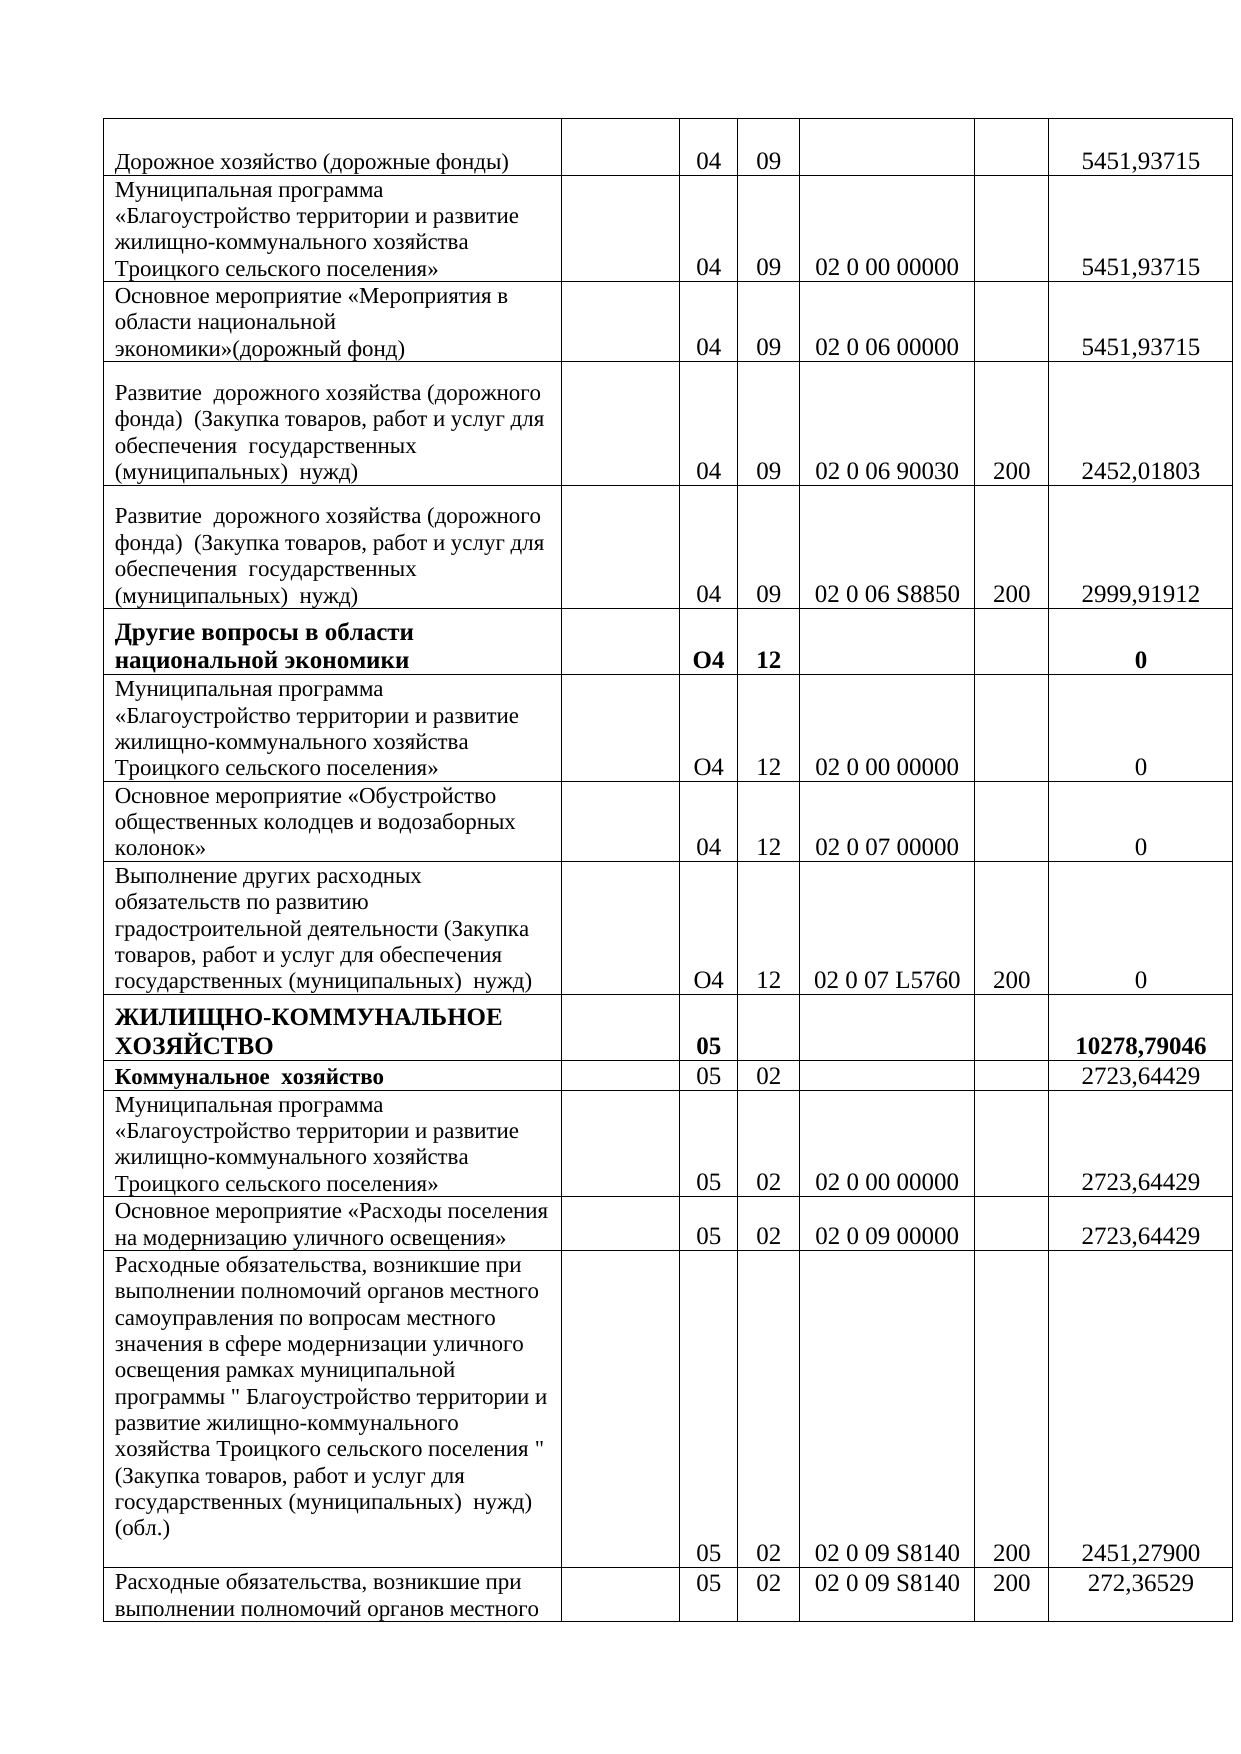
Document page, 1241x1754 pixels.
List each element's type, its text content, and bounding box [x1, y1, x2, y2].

table_cell [562, 995, 679, 1060]
table_cell 2723,64429 [1049, 1197, 1232, 1250]
table_cell [975, 675, 1048, 781]
table_cell [562, 1251, 679, 1567]
table_cell 200 [975, 362, 1048, 484]
table_cell [562, 1091, 679, 1196]
table_cell [975, 119, 1048, 174]
table_cell [1233, 485, 1240, 608]
table_cell 200 [975, 486, 1048, 608]
table_cell 272,36529 [1049, 1568, 1232, 1621]
table_cell 09 [738, 282, 799, 361]
table_cell 12 [738, 782, 799, 861]
table_cell 02 0 00 00000 [800, 176, 974, 281]
table_cell 05 [680, 1091, 737, 1196]
table_cell Выполнение других расходных обязательств по развитию градостроительной деятельности (Закупка товаров, работ и услуг для обеспечения государственных (муниципальных) нужд) [104, 862, 561, 994]
table_cell [1233, 175, 1240, 281]
table_cell 02 [738, 1568, 799, 1621]
table_cell [1233, 861, 1240, 994]
table_cell [975, 782, 1048, 861]
table_cell 12 [738, 609, 799, 674]
table_cell 05 [680, 995, 737, 1060]
table_cell [975, 1091, 1048, 1196]
table_cell [1233, 674, 1240, 781]
table_cell О4 [680, 675, 737, 781]
table_cell [975, 995, 1048, 1060]
table_cell Основное мероприятие «Мероприятия в области национальной экономики»(дорожный фонд) [104, 282, 561, 361]
table_cell 2999,91912 [1049, 486, 1232, 608]
table_cell 02 0 06 00000 [800, 282, 974, 361]
table_cell ЖИЛИЩНО-КОММУНАЛЬНОЕ ХОЗЯЙСТВО [104, 995, 561, 1060]
table_cell 0 [1049, 675, 1232, 781]
table_cell [975, 609, 1048, 674]
table_cell 02 [738, 1061, 799, 1090]
table_cell [562, 282, 679, 361]
table_cell 05 [680, 1197, 737, 1250]
table_cell 04 [680, 362, 737, 484]
table_cell 10278,79046 [1049, 995, 1232, 1060]
table_cell [562, 1061, 679, 1090]
table_cell [800, 995, 974, 1060]
table_cell [562, 609, 679, 674]
table_cell 02 0 00 00000 [800, 675, 974, 781]
table_cell [562, 362, 679, 484]
table_cell 02 0 09 S8140 [800, 1568, 974, 1621]
table_cell 05 [680, 1251, 737, 1567]
table_cell 2723,64429 [1049, 1091, 1232, 1196]
table_cell 09 [738, 486, 799, 608]
table_cell 02 [738, 1091, 799, 1196]
table_cell [1233, 118, 1240, 174]
table_cell 5451,93715 [1049, 282, 1232, 361]
table_cell 02 0 07 00000 [800, 782, 974, 861]
table_cell 02 0 07 L5760 [800, 862, 974, 994]
table_cell Основное мероприятие «Расходы поселения на модернизацию уличного освещения» [104, 1197, 561, 1250]
table_cell [1233, 781, 1240, 861]
table_cell 2723,64429 [1049, 1061, 1232, 1090]
table_cell 04 [680, 782, 737, 861]
table_cell [562, 486, 679, 608]
table_cell 02 0 06 S8850 [800, 486, 974, 608]
table_cell 04 [680, 176, 737, 281]
table_cell 200 [975, 862, 1048, 994]
table_cell Дорожное хозяйство (дорожные фонды) [104, 119, 561, 174]
table_cell Коммунальное хозяйство [104, 1061, 561, 1090]
table_cell 04 [680, 486, 737, 608]
table_cell Муниципальная программа «Благоустройство территории и развитие жилищно-коммунального хозяйства Троицкого сельского поселения» [104, 1091, 561, 1196]
table_cell [975, 1061, 1048, 1090]
table_cell [1233, 281, 1240, 361]
table_cell 04 [680, 119, 737, 174]
table_cell [1233, 1250, 1240, 1567]
table_cell [1233, 1060, 1240, 1090]
table_cell 5451,93715 [1049, 119, 1232, 174]
table_cell 12 [738, 862, 799, 994]
table_cell [1233, 608, 1240, 674]
table_cell 05 [680, 1061, 737, 1090]
table_cell 2452,01803 [1049, 362, 1232, 484]
table_cell 02 0 09 S8140 [800, 1251, 974, 1567]
table_cell [975, 282, 1048, 361]
table_cell [562, 1197, 679, 1250]
table_cell [800, 1061, 974, 1090]
table_cell [562, 782, 679, 861]
table_cell [562, 176, 679, 281]
table_cell [562, 119, 679, 174]
table_cell 0 [1049, 782, 1232, 861]
table_cell 02 0 06 90030 [800, 362, 974, 484]
table_cell 200 [975, 1251, 1048, 1567]
table_cell [562, 1568, 679, 1621]
table_cell 200 [975, 1568, 1048, 1621]
table_cell [800, 119, 974, 174]
table_cell 09 [738, 119, 799, 174]
table_cell Муниципальная программа «Благоустройство территории и развитие жилищно-коммунального хозяйства Троицкого сельского поселения» [104, 176, 561, 281]
table_cell [738, 995, 799, 1060]
table_cell 04 [680, 282, 737, 361]
table_cell [562, 862, 679, 994]
table_cell 12 [738, 675, 799, 781]
table_cell Муниципальная программа «Благоустройство территории и развитие жилищно-коммунального хозяйства Троицкого сельского поселения» [104, 675, 561, 781]
table_cell Другие вопросы в области национальной экономики [104, 609, 561, 674]
table_cell [800, 609, 974, 674]
table_cell О4 [680, 609, 737, 674]
table_cell 5451,93715 [1049, 176, 1232, 281]
table_cell О4 [680, 862, 737, 994]
table_cell Развитие дорожного хозяйства (дорожного фонда) (Закупка товаров, работ и услуг для обеспечения государственных (муниципальных) нужд) [104, 486, 561, 608]
table_cell 02 [738, 1251, 799, 1567]
table_cell 09 [738, 362, 799, 484]
table_cell 02 0 00 00000 [800, 1091, 974, 1196]
table_cell [975, 176, 1048, 281]
table_cell Расходные обязательства, возникшие при выполнении полномочий органов местного самоуправления по вопросам местного значения в сфере модернизации уличного освещения рамках муниципальной программы " Благоустройство территории и развитие жилищно-коммунального хозяйства Троицкого сельского поселения " (Закупка товаров, работ и услуг для государственных (муниципальных) нужд)(обл.) [104, 1251, 561, 1567]
table_cell Основное мероприятие «Обустройство общественных колодцев и водозаборных колонок» [104, 782, 561, 861]
table_cell [1233, 1090, 1240, 1196]
table_cell 2451,27900 [1049, 1251, 1232, 1567]
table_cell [104, 1568, 561, 1621]
table_cell 09 [738, 176, 799, 281]
table_cell 02 [738, 1197, 799, 1250]
table_cell [975, 1197, 1048, 1250]
table_cell [1233, 994, 1240, 1060]
table_cell 0 [1049, 862, 1232, 994]
table_cell 02 0 09 00000 [800, 1197, 974, 1250]
table_cell Развитие дорожного хозяйства (дорожного фонда) (Закупка товаров, работ и услуг для обеспечения государственных (муниципальных) нужд) [104, 362, 561, 484]
table_cell [1233, 1567, 1240, 1621]
table_cell [562, 675, 679, 781]
table_cell 0 [1049, 609, 1232, 674]
table_cell 05 [680, 1568, 737, 1621]
table_cell [1233, 361, 1240, 484]
table_cell [1233, 1196, 1240, 1250]
